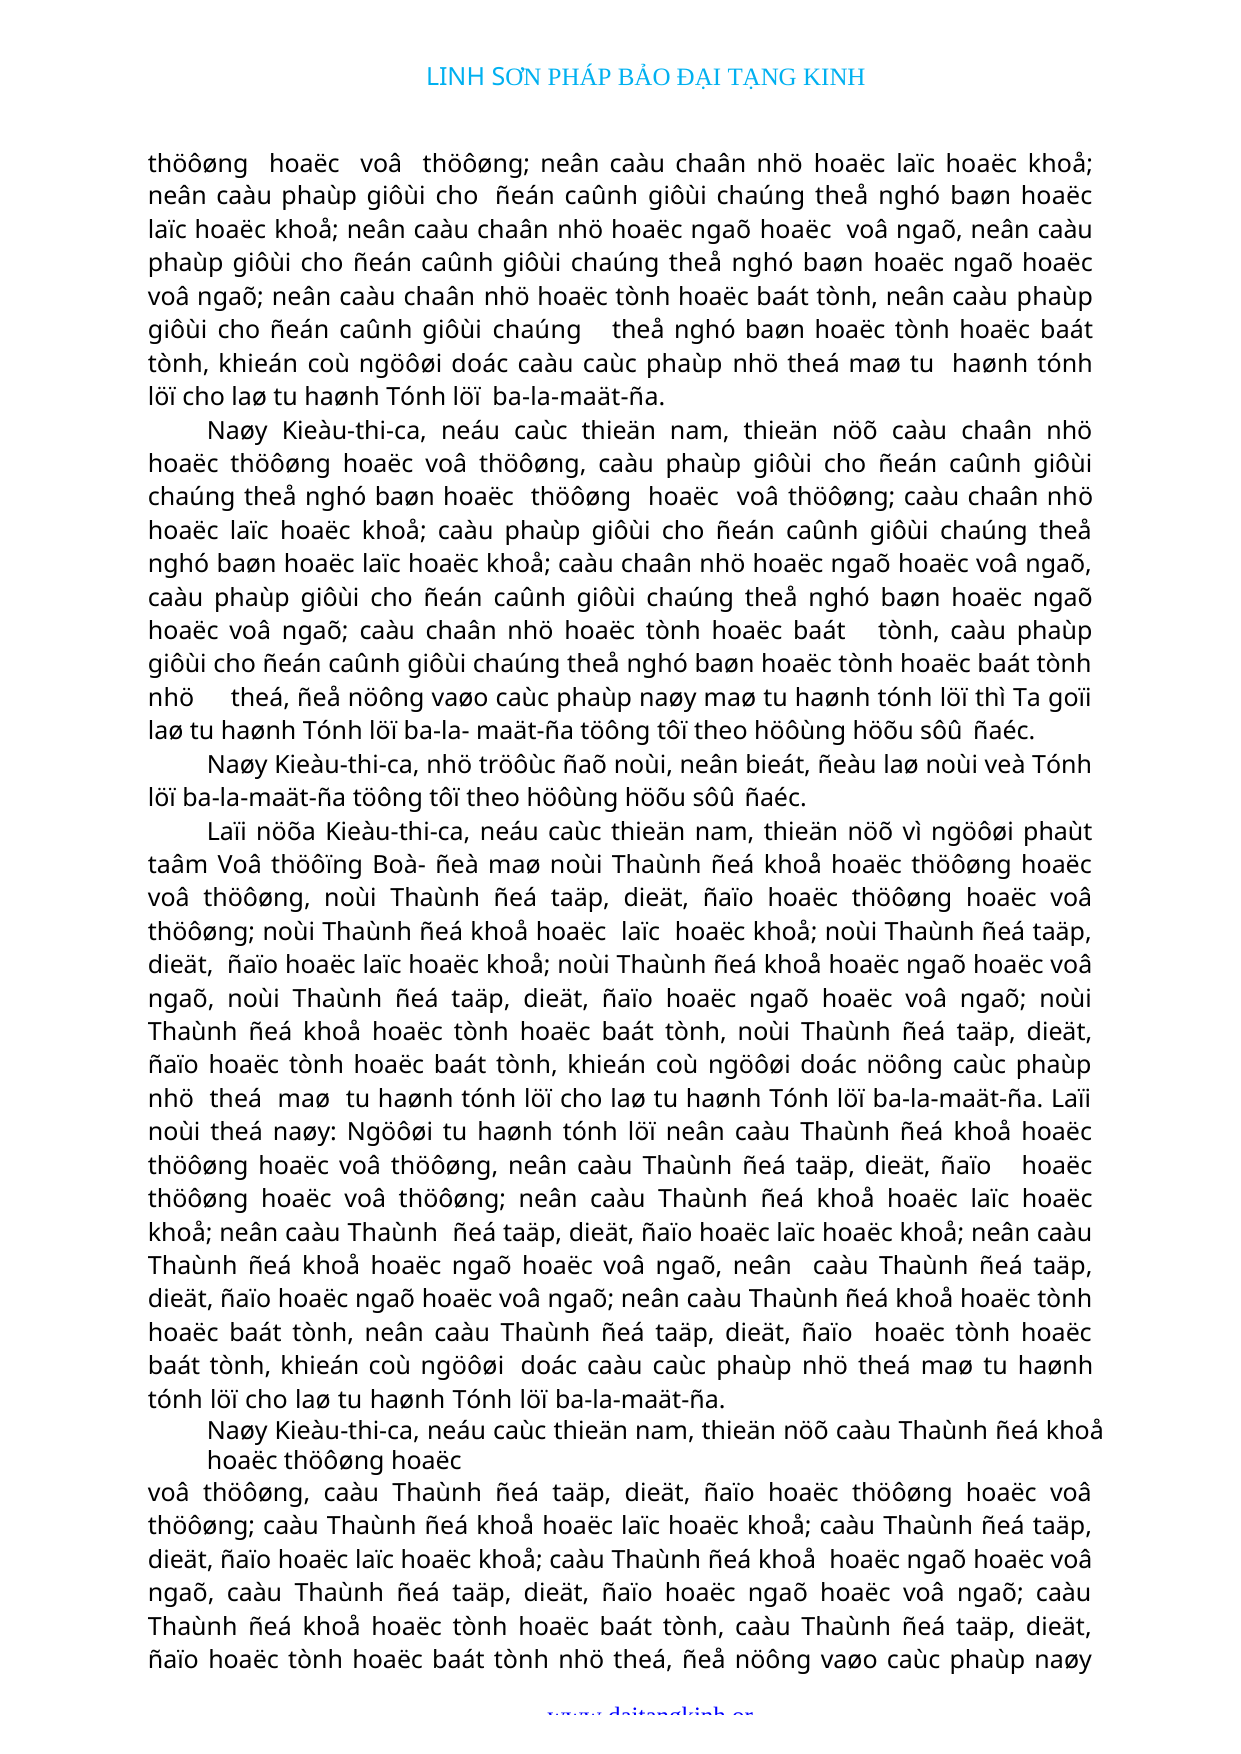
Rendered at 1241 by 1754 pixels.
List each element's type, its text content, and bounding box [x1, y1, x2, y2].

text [148, 1475, 1093, 1676]
text thöôøng hoaëc voâ thöôøng; neân caàu chaân nhö hoaëc laïc hoaëc khoå; neân caàu phaùp giôùi cho ñeán caûnh giôùi chaúng theå nghó baøn hoaëc laïc hoaëc khoå; neân caàu chaân nhö hoaëc ngaõ hoaëc voâ ngaõ, neân caàu phaùp giôùi cho ñeán caûnh giôùi chaúng theå nghó baøn hoaëc ngaõ hoaëc voâ ngaõ; neân caàu chaân nhö hoaëc tònh hoaëc baát tònh, neân caàu phaùp giôùi cho ñeán caûnh giôùi chaúng theå nghó baøn hoaëc tònh hoaëc baát tònh, khieán coù ngöôøi doác caàu caùc phaùp nhö theá maø tu haønh tónh löï cho laø tu haønh Tónh löï ba-la-maät-ña. [148, 145, 1093, 413]
text Naøy Kieàu-thi-ca, neáu caùc thieän nam, thieän nöõ caàu Thaùnh ñeá khoå hoaëc thöôøng hoaëc [207, 1416, 1105, 1475]
text Naøy Kieàu-thi-ca, nhö tröôùc ñaõ noùi, neân bieát, ñeàu laø noùi veà Tónh löï ba-la-maät-ña töông tôï theo höôùng höõu sôû ñaéc. [148, 747, 1093, 814]
text Laïi nöõa Kieàu-thi-ca, neáu caùc thieän nam, thieän nöõ vì ngöôøi phaùt taâm Voâ thöôïng Boà- ñeà maø noùi Thaùnh ñeá khoå hoaëc thöôøng hoaëc voâ thöôøng, noùi Thaùnh ñeá taäp, dieät, ñaïo hoaëc thöôøng hoaëc voâ thöôøng; noùi Thaùnh ñeá khoå hoaëc laïc hoaëc khoå; noùi Thaùnh ñeá taäp, dieät, ñaïo hoaëc laïc hoaëc khoå; noùi Thaùnh ñeá khoå hoaëc ngaõ hoaëc voâ ngaõ, noùi Thaùnh ñeá taäp, dieät, ñaïo hoaëc ngaõ hoaëc voâ ngaõ; noùi Thaùnh ñeá khoå hoaëc tònh hoaëc baát tònh, noùi Thaùnh ñeá taäp, dieät, ñaïo hoaëc tònh hoaëc baát tònh, khieán coù ngöôøi doác nöông caùc phaùp nhö theá maø tu haønh tónh löï cho laø tu haønh Tónh löï ba-la-maät-ña. Laïi noùi theá naøy: Ngöôøi tu haønh tónh löï neân caàu Thaùnh ñeá khoå hoaëc thöôøng hoaëc voâ thöôøng, neân caàu Thaùnh ñeá taäp, dieät, ñaïo hoaëc thöôøng hoaëc voâ thöôøng; neân caàu Thaùnh ñeá khoå hoaëc laïc hoaëc khoå; neân caàu Thaùnh ñeá taäp, dieät, ñaïo hoaëc laïc hoaëc khoå; neân caàu Thaùnh ñeá khoå hoaëc ngaõ hoaëc voâ ngaõ, neân caàu Thaùnh ñeá taäp, dieät, ñaïo hoaëc ngaõ hoaëc voâ ngaõ; neân caàu Thaùnh ñeá khoå hoaëc tònh hoaëc baát tònh, neân caàu Thaùnh ñeá taäp, dieät, ñaïo hoaëc tònh hoaëc baát tònh, khieán coù ngöôøi doác caàu caùc phaùp nhö theá maø tu haønh tónh löï cho laø tu haønh Tónh löï ba-la-maät-ña. [148, 814, 1093, 1416]
text Naøy Kieàu-thi-ca, neáu caùc thieän nam, thieän nöõ caàu chaân nhö hoaëc thöôøng hoaëc voâ thöôøng, caàu phaùp giôùi cho ñeán caûnh giôùi chaúng theå nghó baøn hoaëc thöôøng hoaëc voâ thöôøng; caàu chaân nhö hoaëc laïc hoaëc khoå; caàu phaùp giôùi cho ñeán caûnh giôùi chaúng theå nghó baøn hoaëc laïc hoaëc khoå; caàu chaân nhö hoaëc ngaõ hoaëc voâ ngaõ, caàu phaùp giôùi cho ñeán caûnh giôùi chaúng theå nghó baøn hoaëc ngaõ hoaëc voâ ngaõ; caàu chaân nhö hoaëc tònh hoaëc baát tònh, caàu phaùp giôùi cho ñeán caûnh giôùi chaúng theå nghó baøn hoaëc tònh hoaëc baát tònh nhö theá, ñeå nöông vaøo caùc phaùp naøy maø tu haønh tónh löï thì Ta goïi laø tu haønh Tónh löï ba-la- maät-ña töông tôï theo höôùng höõu sôû ñaéc. [148, 413, 1093, 747]
